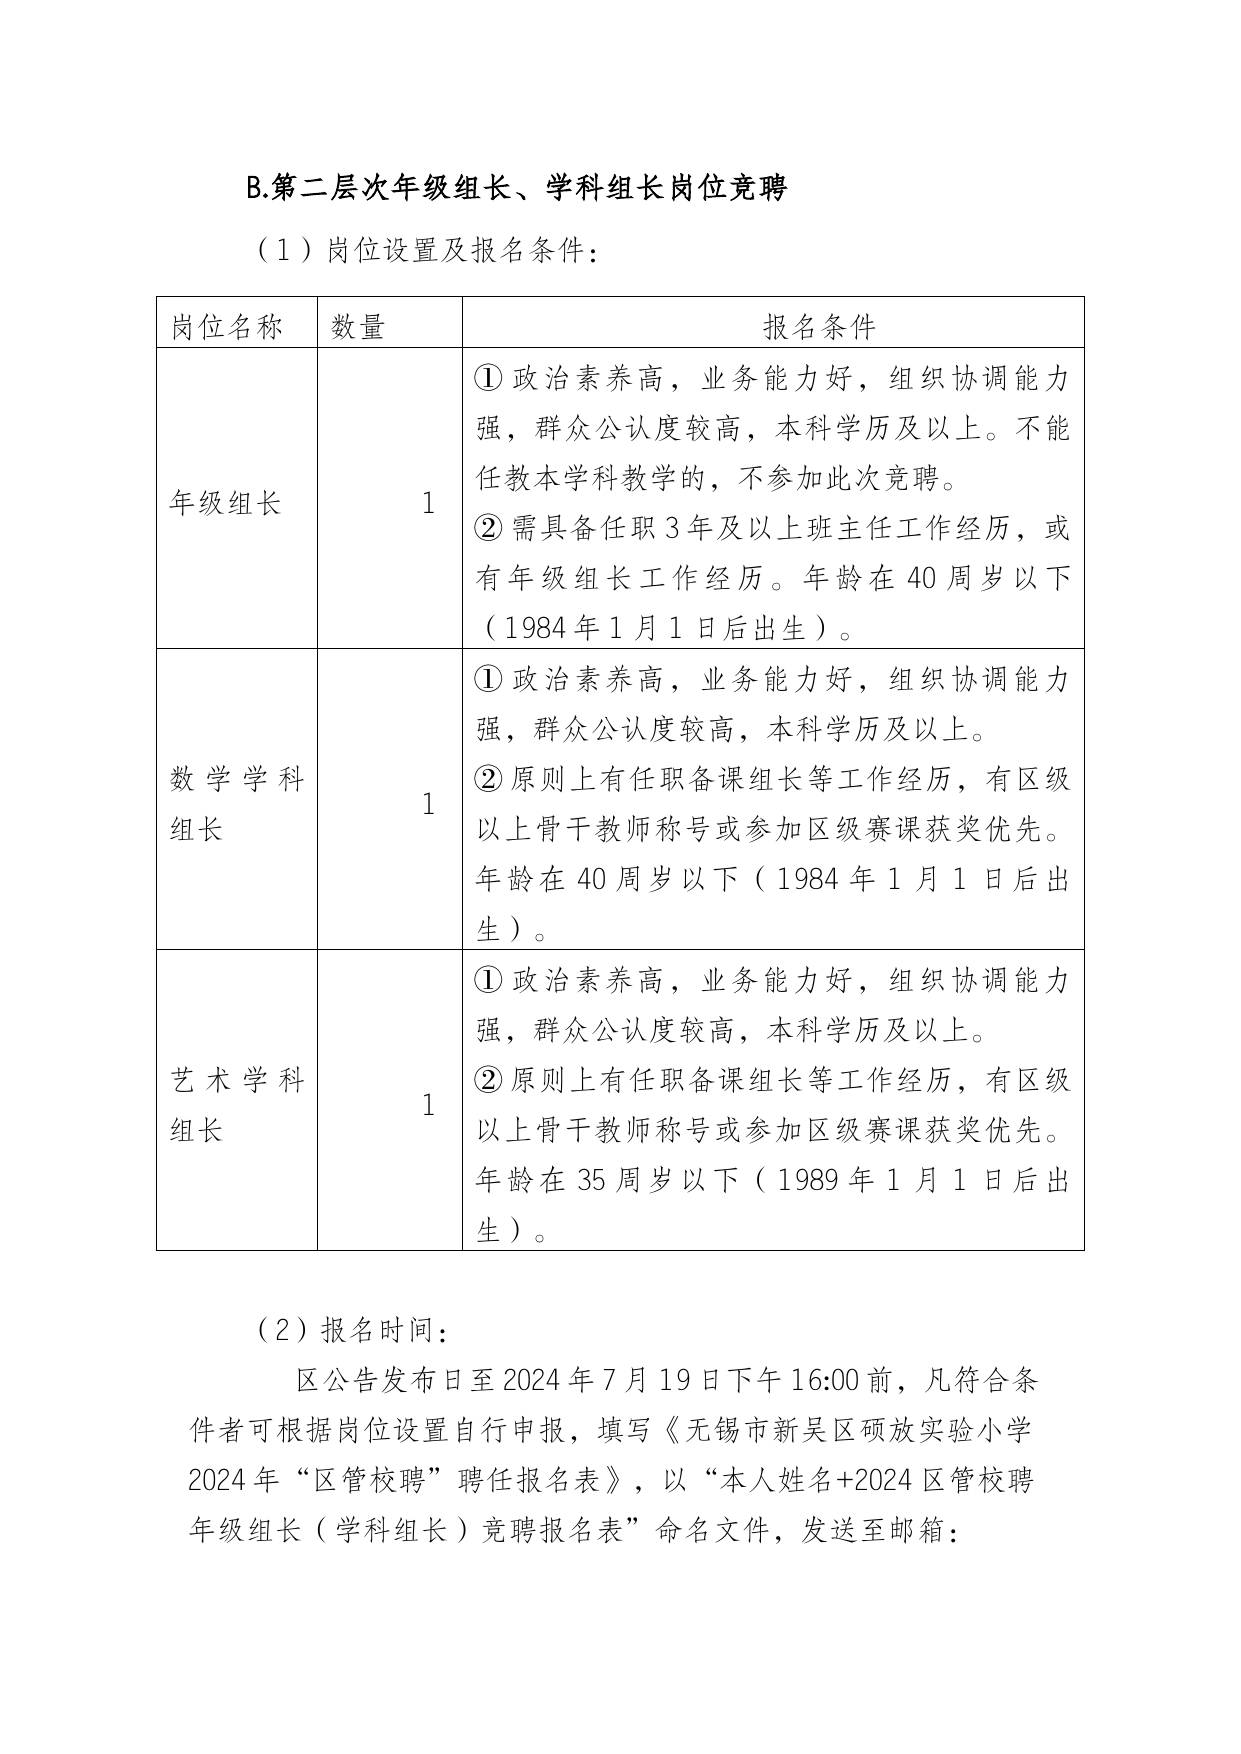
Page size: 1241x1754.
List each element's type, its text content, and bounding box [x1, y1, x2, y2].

text （2）报名时间： [187, 1301, 1053, 1351]
text B.第二层次年级组长、学科组长岗位竞聘 [187, 156, 1053, 221]
table_cell 艺术学科组长 [157, 950, 317, 1250]
table_header 岗位名称 [157, 297, 317, 347]
text （1）岗位设置及报名条件： [187, 221, 1053, 271]
table_cell 1 [318, 649, 462, 949]
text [187, 1351, 1053, 1551]
table_cell 数学学科组长 [157, 649, 317, 949]
table_cell 1 [318, 348, 462, 648]
table_cell ①政治素养高，业务能力好，组织协调能力强，群众公认度较高，本科学历及以上。 ②原则上有任职备课组长等工作经历，有区级以上骨干教师称号或参加区级赛课获奖优先。年龄在35周岁以下（1989年1月1日后出生）。 [463, 950, 1084, 1250]
table_header 数量 [318, 297, 462, 347]
table_cell ①政治素养高，业务能力好，组织协调能力强，群众公认度较高，本科学历及以上。不能任教本学科教学的，不参加此次竞聘。 ②需具备任职3年及以上班主任工作经历，或有年级组长工作经历。年龄在40周岁以下（1984年1月1日后出生）。 [463, 348, 1084, 648]
table_cell 年级组长 [157, 348, 317, 648]
table_cell 1 [318, 950, 462, 1250]
table_header 报名条件 [463, 297, 1084, 347]
table_cell ①政治素养高，业务能力好，组织协调能力强，群众公认度较高，本科学历及以上。 ②原则上有任职备课组长等工作经历，有区级以上骨干教师称号或参加区级赛课获奖优先。年龄在40周岁以下（1984年1月1日后出生）。 [463, 649, 1084, 949]
